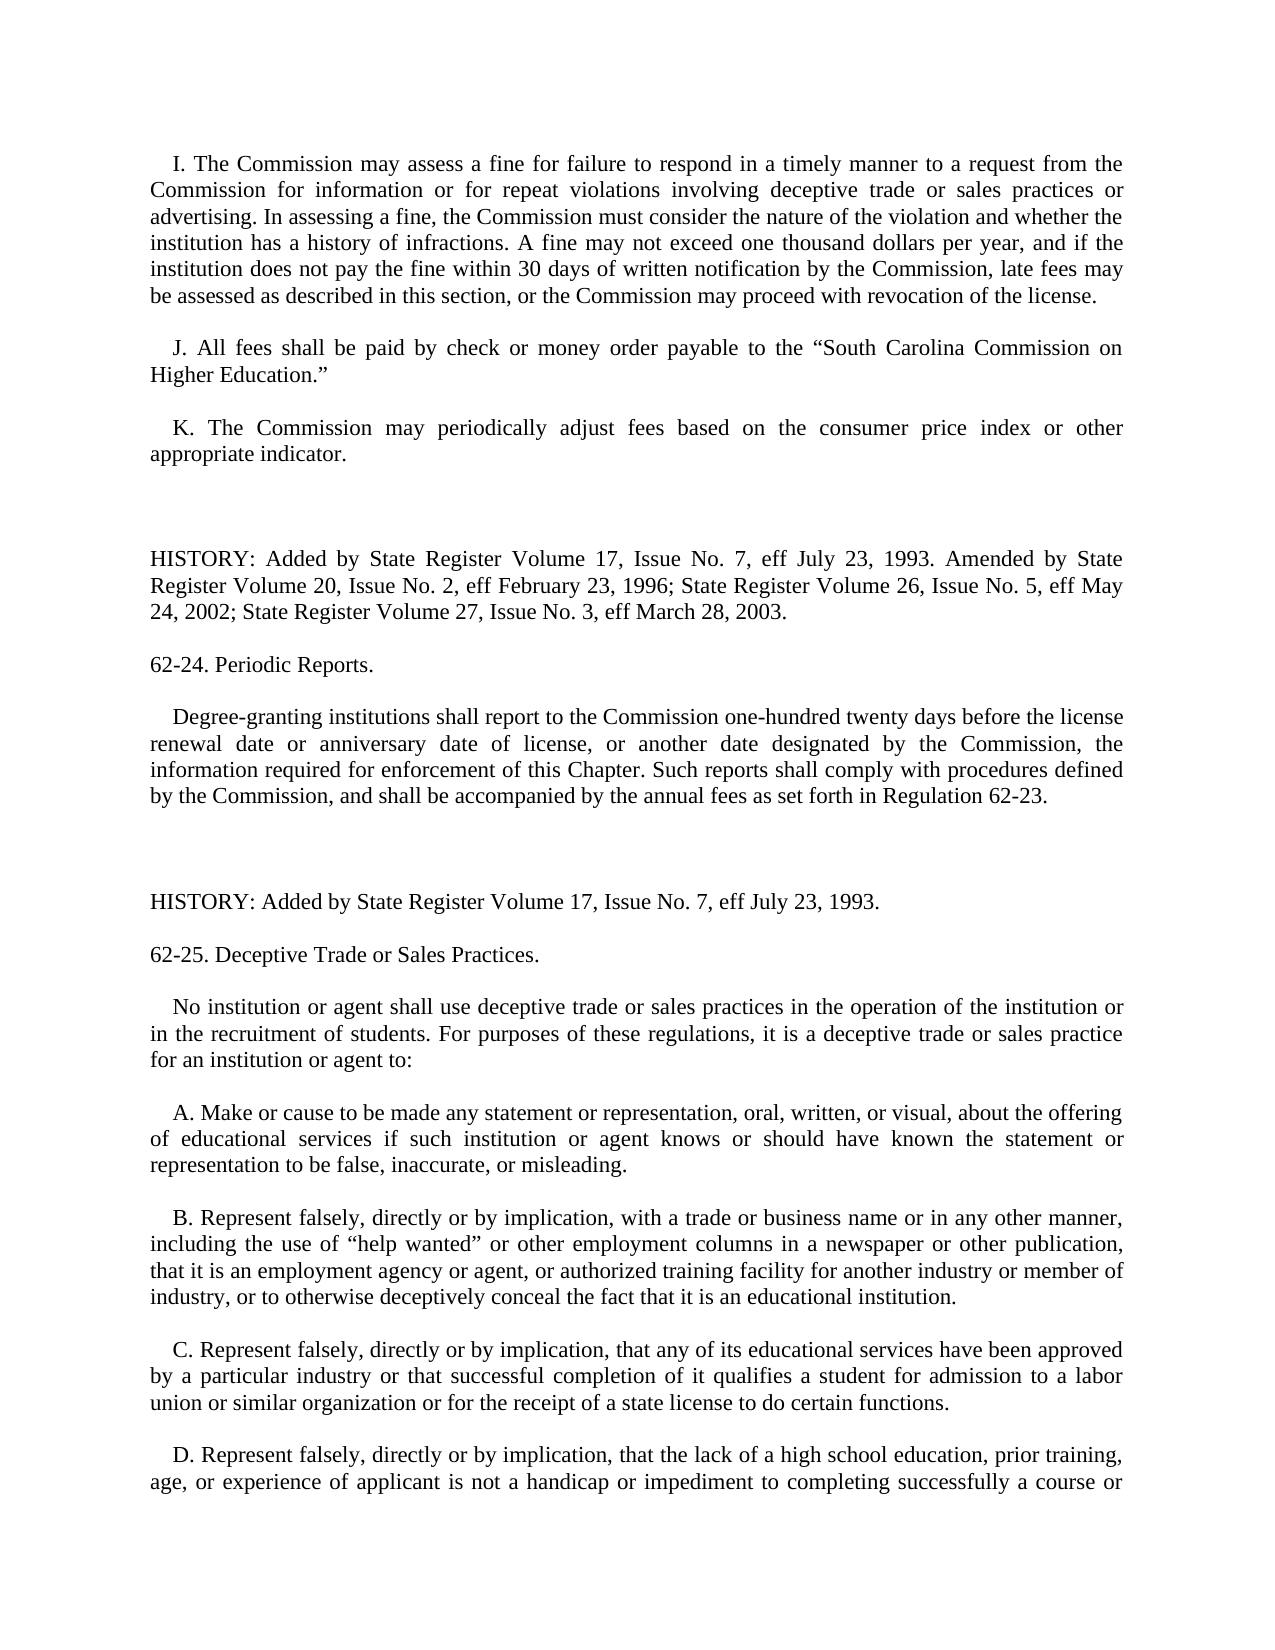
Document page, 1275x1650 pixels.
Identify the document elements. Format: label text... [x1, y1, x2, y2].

text 62-25. Deceptive Trade or Sales Practices. [150, 941, 1125, 967]
text I. The Commission may assess a fine for failure to respond in a timely manner to a request from the Commission for information or for repeat violations involving deceptive trade or sales practices or advertising. In assessing a fine, the Commission must consider the nature of the violation and whether the institution has a history of infractions. A fine may not exceed one thousand dollars per year, and if the institution does not pay the fine within 30 days of written notification by the Commission, late fees may be assessed as described in this section, or the Commission may proceed with revocation of the license. [150, 150, 1125, 308]
text K. The Commission may periodically adjust fees based on the consumer price index or other appropriate indicator. [150, 413, 1125, 466]
text 62-24. Periodic Reports. [150, 651, 1125, 677]
text A. Make or cause to be made any statement or representation, oral, written, or visual, about the offering of educational services if such institution or agent knows or should have known the statement or representation to be false, inaccurate, or misleading. [150, 1099, 1125, 1178]
text No institution or agent shall use deceptive trade or sales practices in the operation of the institution or in the recruitment of students. For purposes of these regulations, it is a deceptive trade or sales practice for an institution or agent to: [150, 993, 1125, 1072]
text Degree-granting institutions shall report to the Commission one-hundred twenty days before the license renewal date or anniversary date of license, or another date designated by the Commission, the information required for enforcement of this Chapter. Such reports shall comply with procedures defined by the Commission, and shall be accompanied by the annual fees as set forth in Regulation 62-23. [150, 703, 1125, 809]
text HISTORY: Added by State Register Volume 17, Issue No. 7, eff July 23, 1993. [150, 888, 1125, 914]
text HISTORY: Added by State Register Volume 17, Issue No. 7, eff July 23, 1993. Amended by State Register Volume 20, Issue No. 2, eff February 23, 1996; State Register Volume 26, Issue No. 5, eff May 24, 2002; State Register Volume 27, Issue No. 3, eff March 28, 2003. [150, 545, 1125, 624]
text C. Represent falsely, directly or by implication, that any of its educational services have been approved by a particular industry or that successful completion of it qualifies a student for admission to a labor union or similar organization or for the receipt of a state license to do certain functions. [150, 1336, 1125, 1415]
text J. All fees shall be paid by check or money order payable to the “South Carolina Commission on Higher Education.” [150, 334, 1125, 387]
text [150, 1441, 1125, 1494]
text B. Represent falsely, directly or by implication, with a trade or business name or in any other manner, including the use of “help wanted” or other employment columns in a newspaper or other publication, that it is an employment agency or agent, or authorized training facility for another industry or member of industry, or to otherwise deceptively conceal the fact that it is an educational institution. [150, 1204, 1125, 1309]
